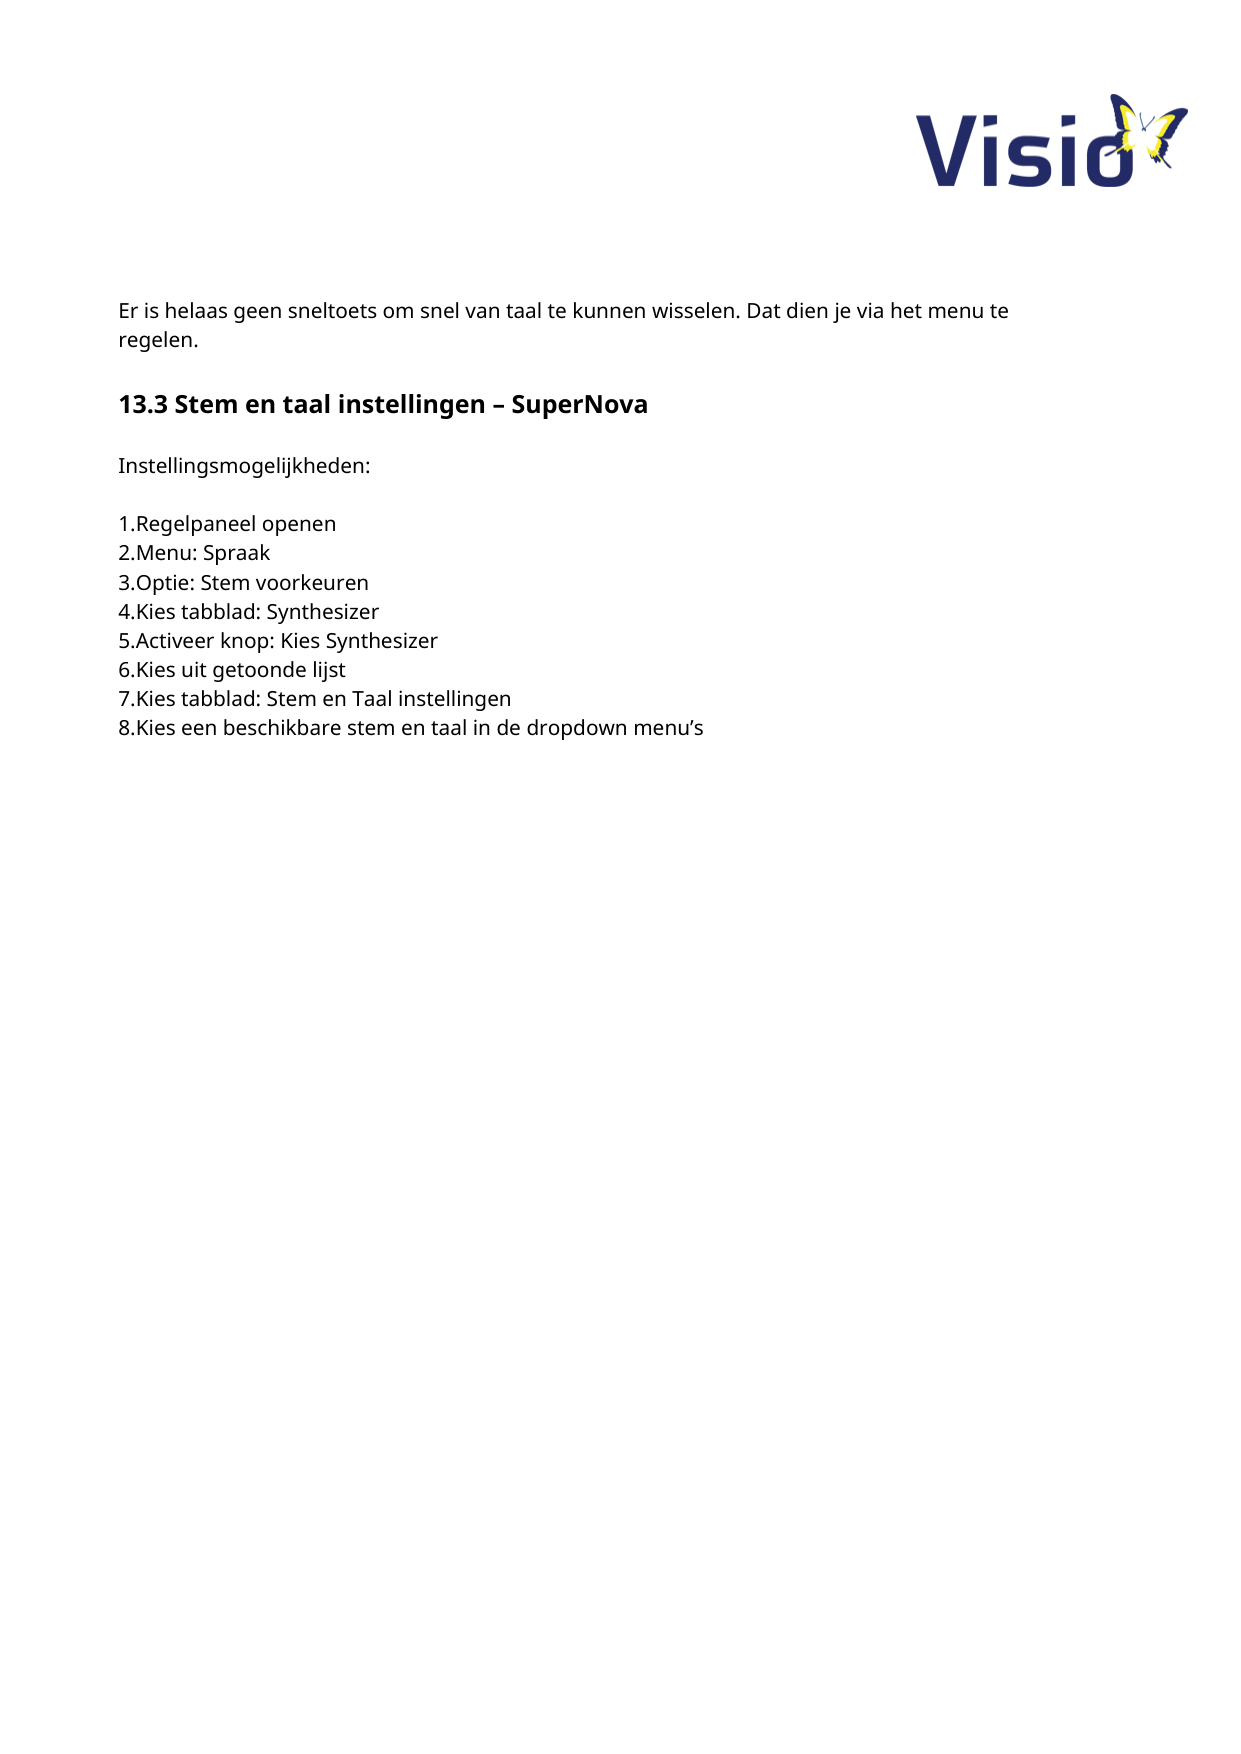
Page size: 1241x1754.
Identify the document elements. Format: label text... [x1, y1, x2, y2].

text 8.Kies een beschikbare stem en taal in de dropdown menu’s [118, 713, 1016, 742]
text 4.Kies tabblad: Synthesizer [118, 596, 1016, 625]
text Er is helaas geen sneltoets om snel van taal te kunnen wisselen. Dat dien je via het menu te regelen. [118, 295, 1016, 354]
text 1.Regelpaneel openen [118, 508, 1016, 538]
text 5.Activeer knop: Kies Synthesizer [118, 625, 1016, 654]
text 3.Optie: Stem voorkeuren [118, 567, 1016, 596]
subtitle 13.3 Stem en taal instellingen – SuperNova [118, 387, 1016, 421]
text 2.Menu: Spraak [118, 538, 1016, 567]
text 7.Kies tabblad: Stem en Taal instellingen [118, 683, 1016, 713]
text 6.Kies uit getoonde lijst [118, 654, 1016, 683]
picture [904, 89, 1199, 190]
text Instellingsmogelijkheden: [118, 450, 1016, 479]
